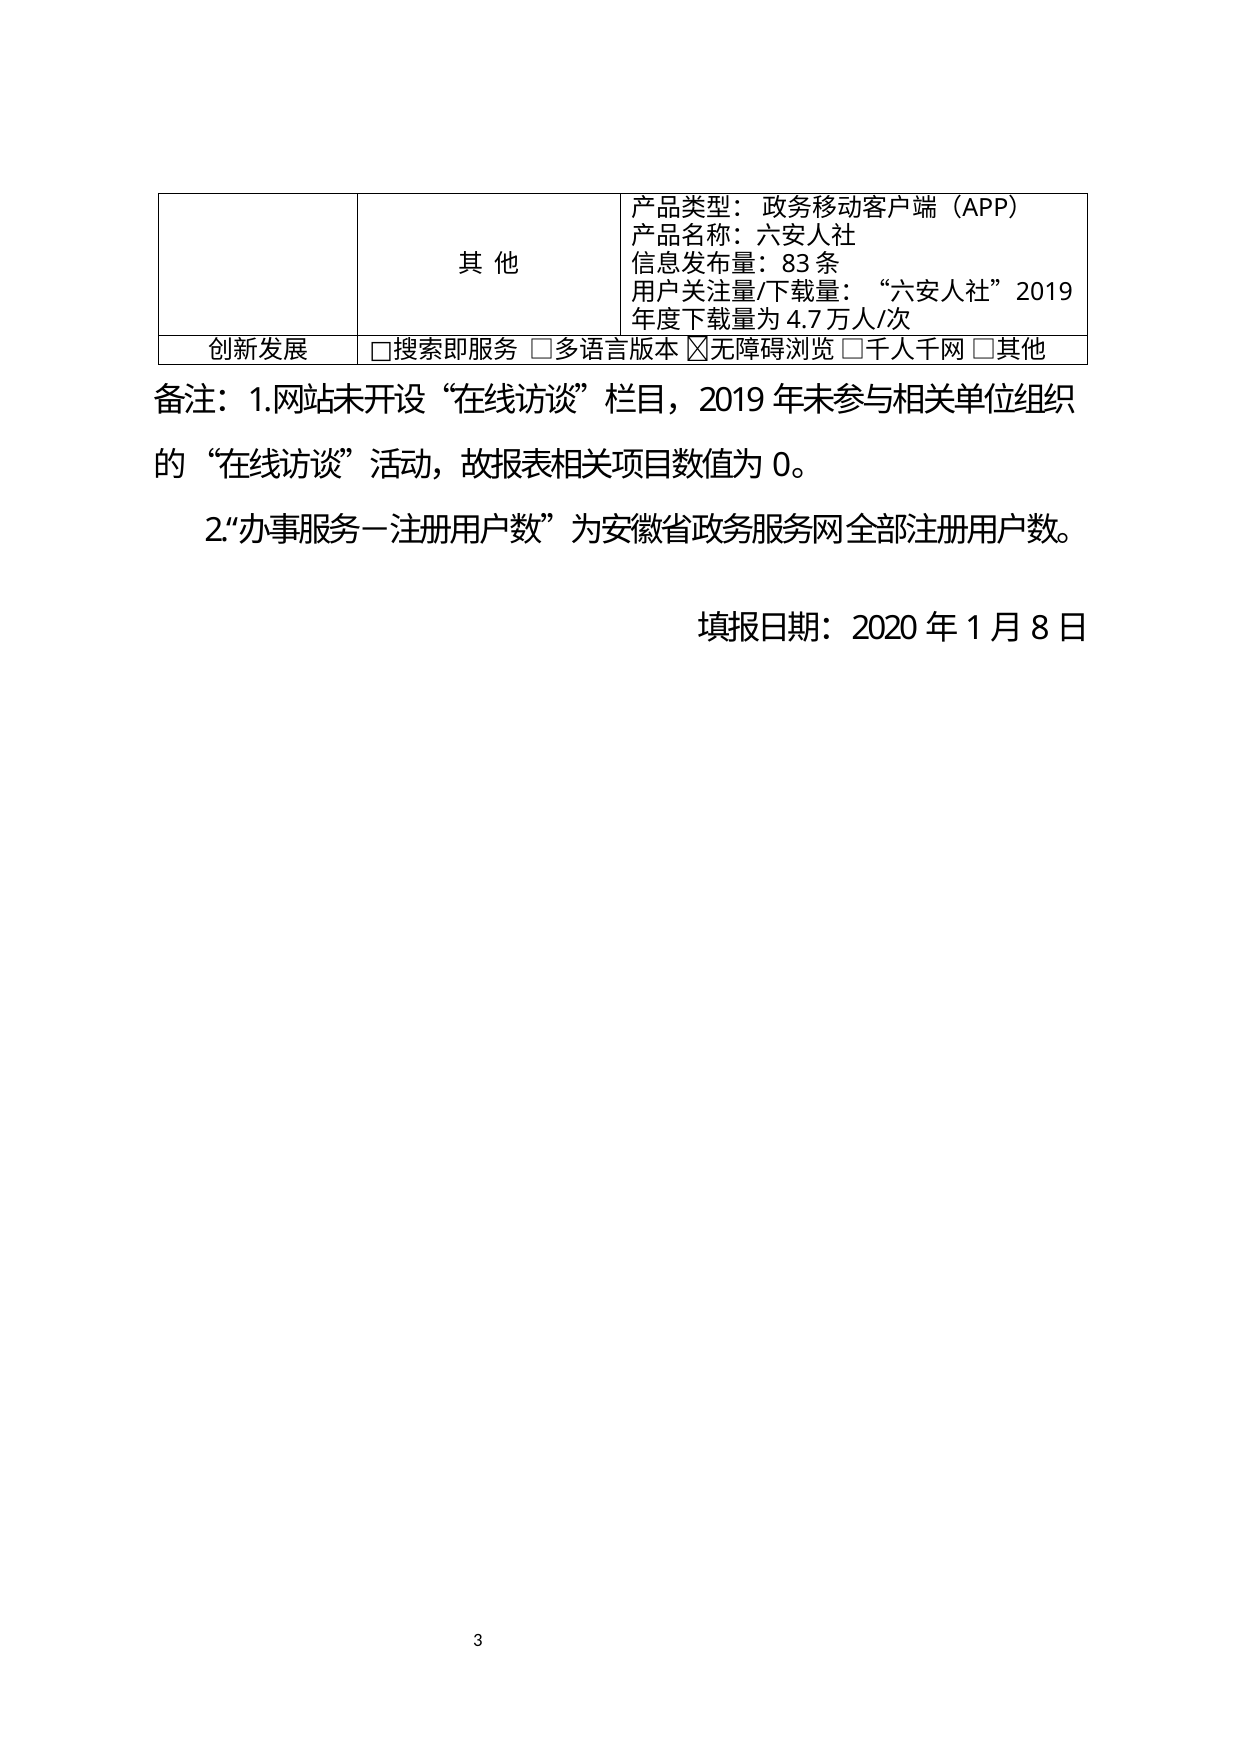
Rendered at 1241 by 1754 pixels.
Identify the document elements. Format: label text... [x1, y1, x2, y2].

text 2.“办事服务－注册用户数”为安徽省政务服务网全部注册用户数。 [153, 495, 1092, 560]
table_cell 产品类型： 政务移动客户端（APP） 产品名称：六安人社 信息发布量：83条 用户关注量/下载量：“六安人社”2019年度下载量为4.7万人/次 [621, 194, 1087, 334]
table_cell 其 他 [358, 194, 620, 334]
table_cell 创新发展 [159, 336, 357, 364]
text 备注：1.网站未开设“在线访谈”栏目，2019年未参与相关单位组织的 “在线访谈”活动，故报表相关项目数值为0。 [153, 365, 1092, 495]
text 填报日期：2020年1月8日 [153, 592, 1092, 657]
table_cell □搜索即服务 □多语言版本 无障碍浏览 □千人千网 □其他 [358, 336, 1087, 364]
